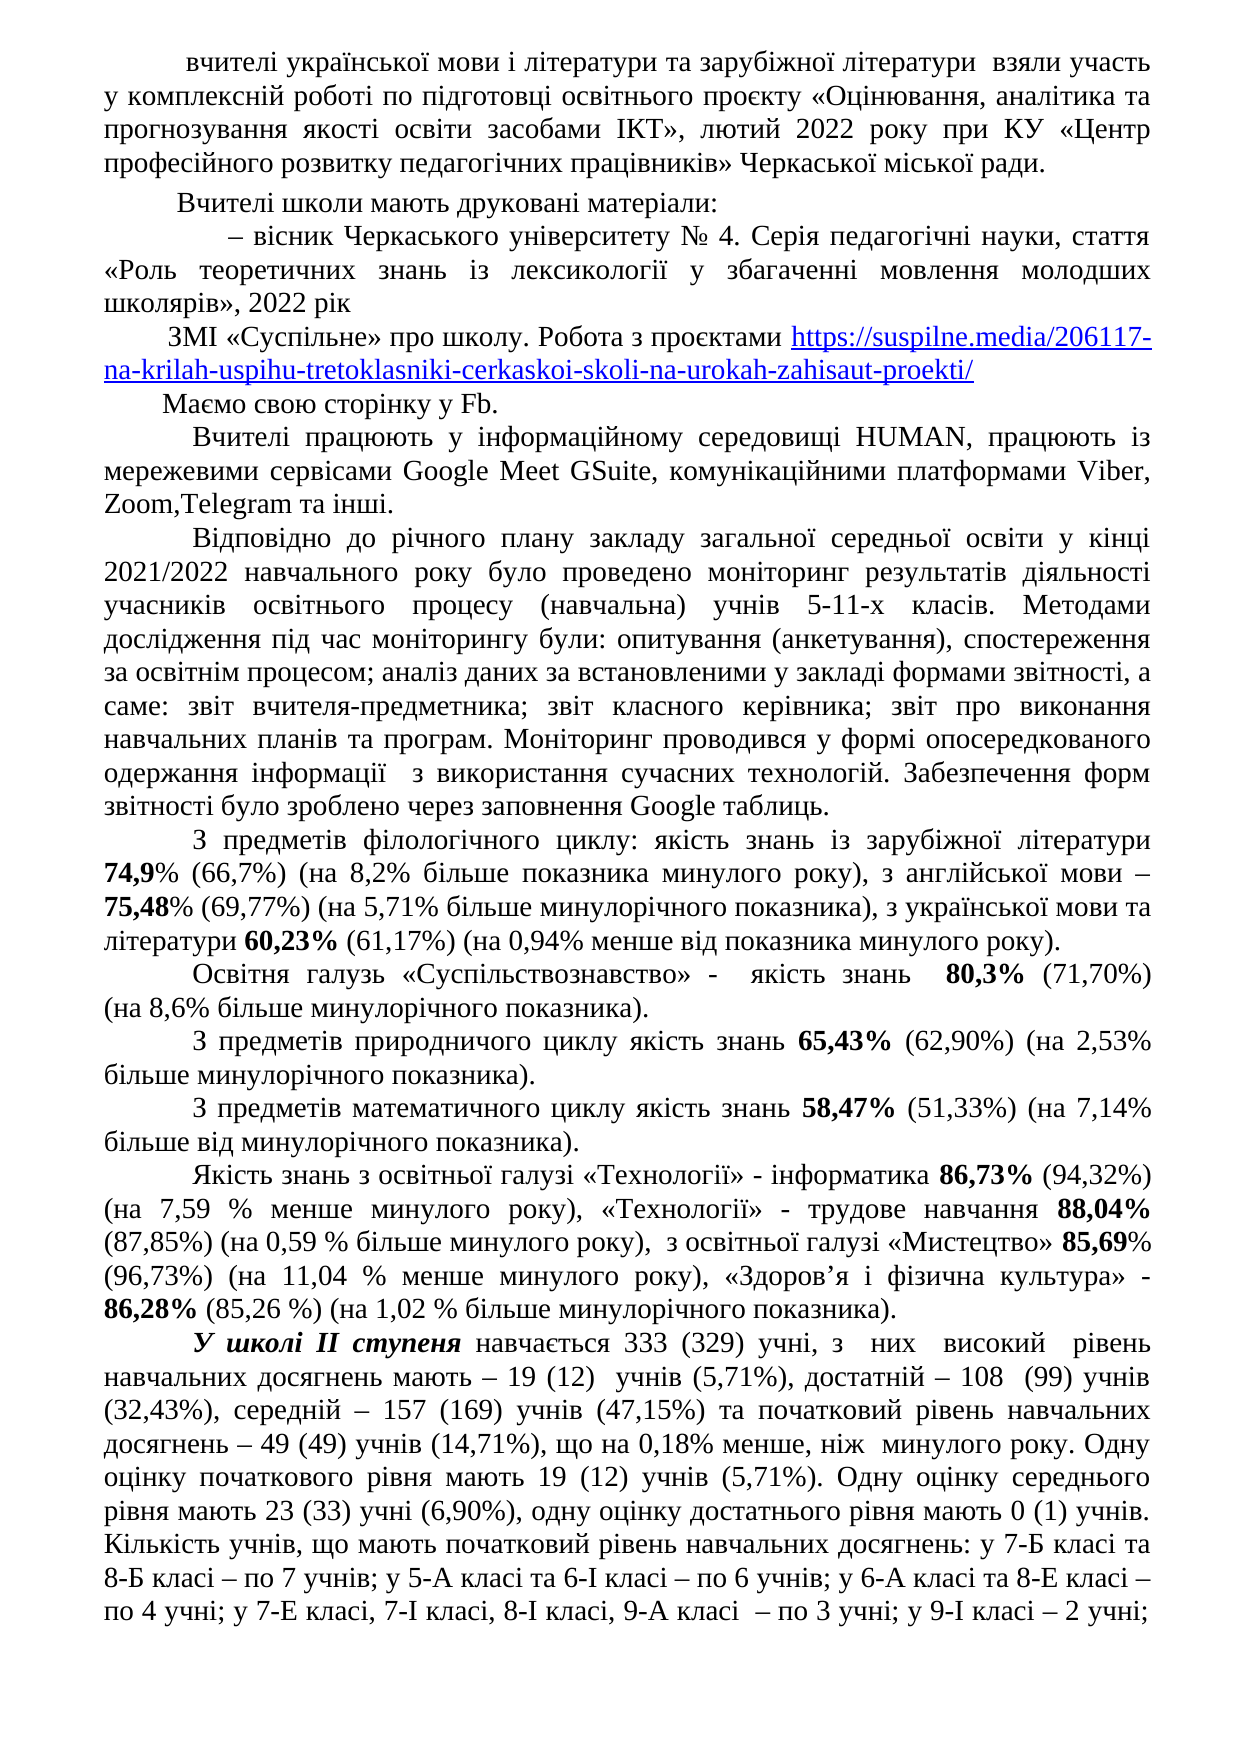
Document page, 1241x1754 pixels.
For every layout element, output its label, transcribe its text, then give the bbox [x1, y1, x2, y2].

text – вісник Черкаського університету № 4. Серія педагогічні науки, стаття «Роль теоретичних знань із лексикології у збагаченні мовлення молодших школярів», 2022 рік [103, 218, 1152, 319]
text ЗМІ «Суспільне» про школу. Робота з проєктами https://suspilne.media/206117-na-krilah-uspihu-tretoklasniki-cerkaskoi-skoli-na-urokah-zahisaut-proekti/ [103, 319, 1152, 386]
text Відповідно до річного плану закладу загальної середньої освіти у кінці 2021/2022 навчального року було проведено моніторинг результатів діяльності учасників освітнього процесу (навчальна) учнів 5-11-х класів. Методами дослідження під час моніторингу були: опитування (анкетування), спостереження за освітнім процесом; аналіз даних за встановленими у закладі формами звітності, а саме: звіт вчителя-предметника; звіт класного керівника; звіт про виконання навчальних планів та програм. Моніторинг проводився у формі опосередкованого одержання інформації з використання сучасних технологій. Забезпечення форм звітності було зроблено через заповнення Google таблиць. [103, 520, 1152, 822]
subtitle вчителі української мови і літератури та зарубіжної літератури взяли участь у комплексній роботі по підготовці освітнього проєкту «Оцінювання, аналітика та прогнозування якості освіти засобами ІКТ», лютий 2022 року при КУ «Центр професійного розвитку педагогічних працівників» Черкаської міської ради. [103, 44, 1152, 178]
text Маємо свою сторінку у Fb. [103, 386, 1152, 419]
text Вчителі школи мають друковані матеріали: [103, 185, 1152, 218]
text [103, 1325, 1152, 1627]
text З предметів математичного циклу якість знань 58,47% (51,33%) (на 7,14% більше від минулорічного показника). [103, 1090, 1152, 1157]
text Вчителі працюють у інформаційному середовищі HUMAN, працюють із мережевими сервісами Google Meet GSuite, комунікаційними платформами Viber, Zoom,Telegram та інші. [103, 419, 1152, 520]
text З предметів філологічного циклу: якість знань із зарубіжної літератури 74,9% (66,7%) (на 8,2% більше показника минулого року), з англійської мови – 75,48% (69,77%) (на 5,71% більше минулорічного показника), з української мови та літератури 60,23% (61,17%) (на 0,94% менше від показника минулого року). [103, 822, 1152, 956]
text З предметів природничого циклу якість знань 65,43% (62,90%) (на 2,53% більше минулорічного показника). [103, 1023, 1152, 1090]
text Освітня галузь «Суспільствознавство» - якість знань 80,3% (71,70%) (на 8,6% більше минулорічного показника). [103, 956, 1152, 1023]
text Якість знань з освітньої галузі «Технології» - інформатика 86,73% (94,32%) (на 7,59 % менше минулого року), «Технології» - трудове навчання 88,04% (87,85%) (на 0,59 % більше минулого року), з освітньої галузі «Мистецтво» 85,69% (96,73%) (на 11,04 % менше минулого року), «Здоров’я і фізична культура» - 86,28% (85,26 %) (на 1,02 % більше минулорічного показника). [103, 1157, 1152, 1325]
